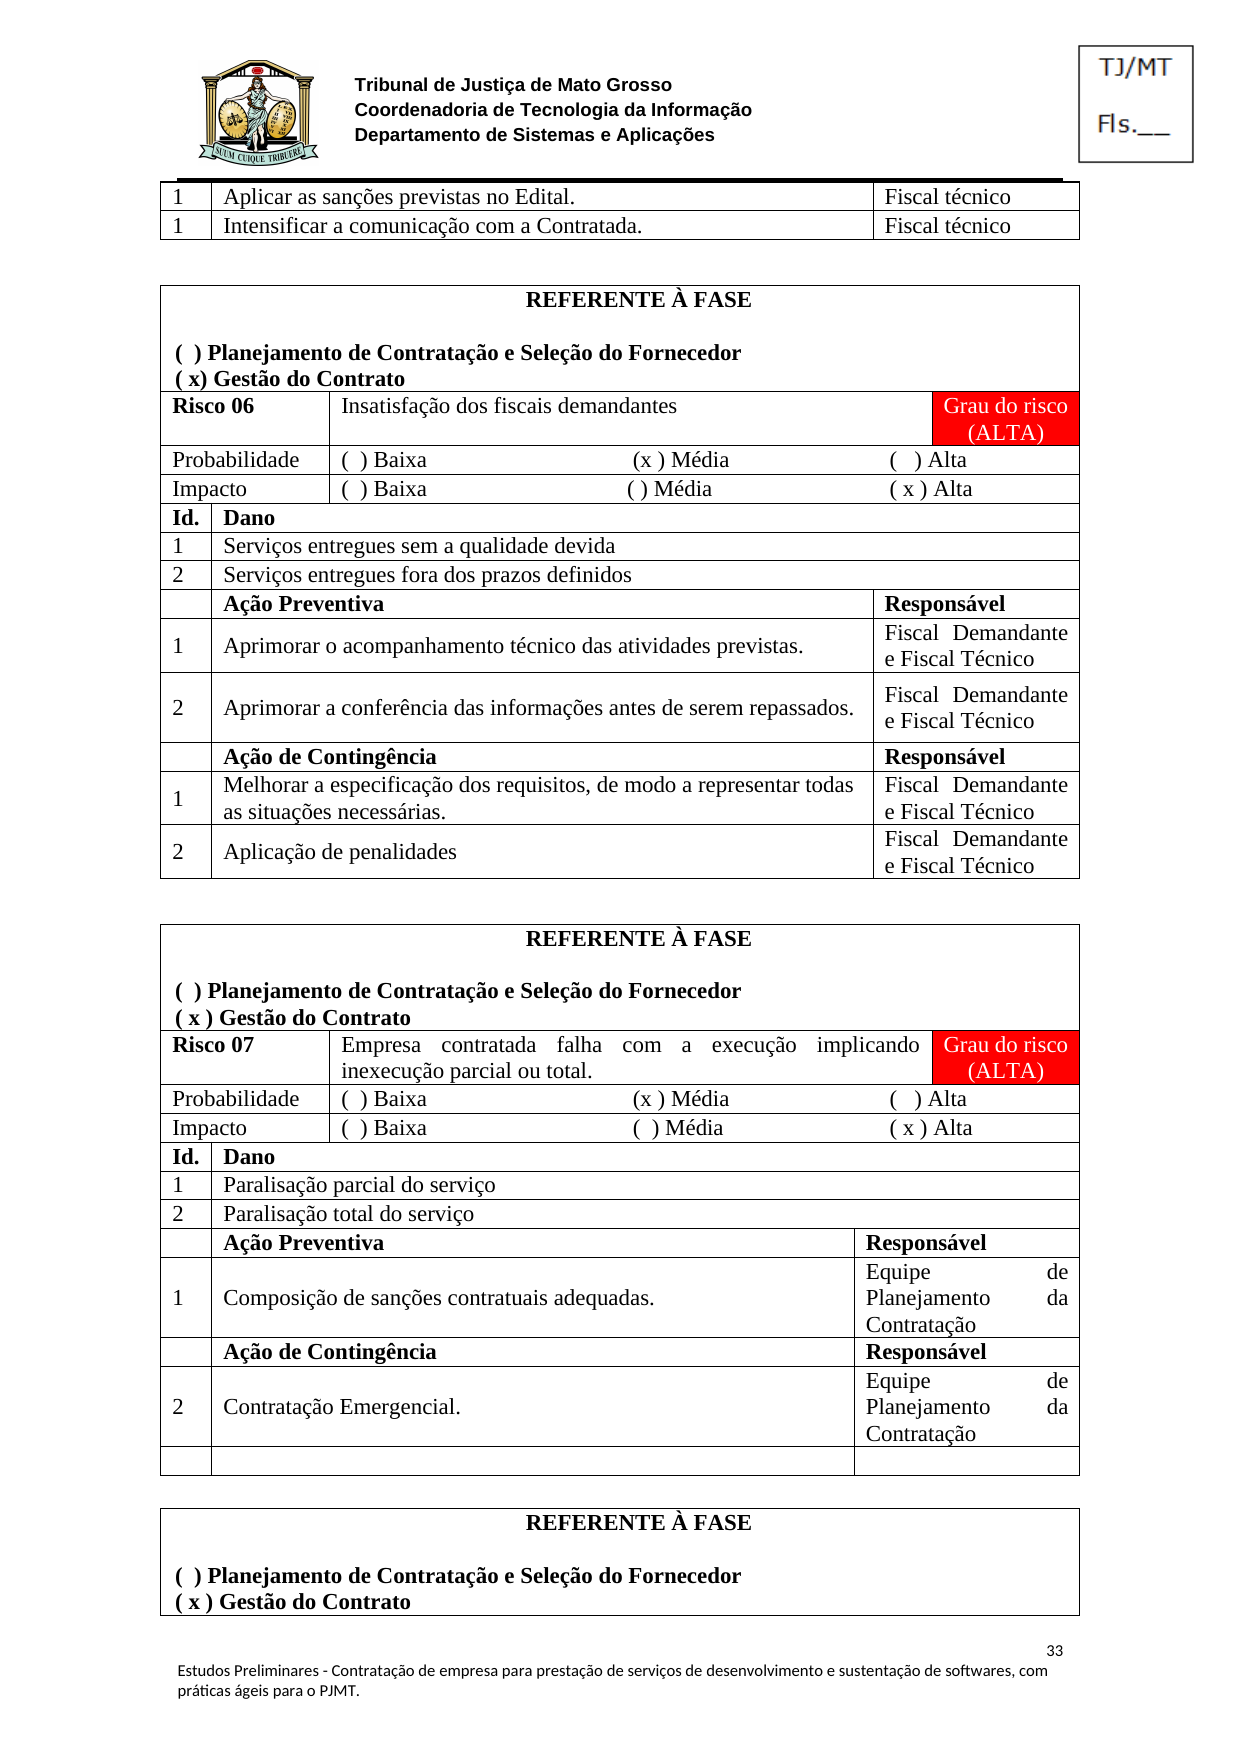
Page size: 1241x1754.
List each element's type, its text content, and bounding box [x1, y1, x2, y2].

table_cell Ação de Contingência [212, 743, 873, 771]
table_cell 2 [161, 1367, 211, 1446]
table_cell Risco 06 [161, 392, 329, 445]
table_cell 2 [161, 825, 211, 878]
table_cell Equipe de Planejamento da Contratação [855, 1367, 1079, 1446]
table_cell Responsável [874, 743, 1079, 771]
table_cell 1 [161, 772, 211, 824]
table_cell Fiscal técnico [874, 183, 1079, 210]
table_cell Probabilidade [161, 1085, 329, 1113]
table_cell Equipe de Planejamento da Contratação [855, 1258, 1079, 1337]
table_header REFERENTE À FASE ( ) Planejamento de Contratação e Seleção do Fornecedor ( x ) Gestão do Contrato [161, 1509, 1079, 1615]
table_cell Ação de Contingência [212, 1338, 854, 1366]
table_cell 1 [161, 183, 211, 210]
table_cell [161, 1447, 211, 1475]
table_cell ( ) Baixa ( ) Média ( x ) Alta [330, 475, 1079, 503]
table_cell Risco 07 [161, 1031, 329, 1084]
table_cell 2 [161, 561, 211, 589]
table_cell Ação Preventiva [212, 1229, 854, 1257]
table_cell Responsável [874, 590, 1079, 618]
table_cell Fiscal Demandante e Fiscal Técnico [874, 673, 1079, 742]
table_cell Insatisfação dos fiscais demandantes [330, 392, 932, 445]
table_cell ( ) Baixa (x ) Média ( ) Alta [330, 1085, 1079, 1113]
table_cell 1 [161, 1258, 211, 1337]
table_cell [212, 1447, 854, 1475]
table_cell [855, 1447, 1079, 1475]
table_cell 2 [161, 673, 211, 742]
table_cell Serviços entregues sem a qualidade devida [212, 533, 1079, 560]
table_cell ( ) Baixa ( ) Média ( x ) Alta [330, 1114, 1079, 1142]
table_cell Empresa contratada falha com a execução implicando inexecução parcial ou total. [330, 1031, 932, 1084]
picture [1074, 44, 1200, 166]
table_cell Dano [212, 1143, 1079, 1171]
table_cell Responsável [855, 1338, 1079, 1366]
table_cell Paralisação total do serviço [212, 1200, 1079, 1228]
table_cell Fiscal Demandante e Fiscal Técnico [874, 772, 1079, 824]
table_cell Intensificar a comunicação com a Contratada. [212, 211, 873, 239]
table_cell Fiscal Demandante e Fiscal Técnico [874, 825, 1079, 878]
table_cell Grau do risco (ALTA) [933, 1031, 1079, 1084]
table_cell Impacto [161, 475, 329, 503]
table_cell Responsável [855, 1229, 1079, 1257]
table_cell Dano [212, 504, 1079, 532]
table_cell 1 [161, 533, 211, 560]
table_cell Aplicação de penalidades [212, 825, 873, 878]
table_cell Fiscal técnico [874, 211, 1079, 239]
table_cell Aplicar as sanções previstas no Edital. [212, 183, 873, 210]
table_cell Fiscal Demandante e Fiscal Técnico [874, 619, 1079, 672]
table_cell [161, 1229, 211, 1257]
table_cell Probabilidade [161, 446, 329, 474]
table_cell Melhorar a especificação dos requisitos, de modo a representar todas as situações necessárias. [212, 772, 873, 824]
table_cell 1 [161, 619, 211, 672]
table_cell Grau do risco (ALTA) [933, 392, 1079, 445]
table_cell Impacto [161, 1114, 329, 1142]
table_cell 2 [161, 1200, 211, 1228]
table_cell 1 [161, 211, 211, 239]
table_cell Contratação Emergencial. [212, 1367, 854, 1446]
table_cell Id. [161, 1143, 211, 1171]
table_cell Serviços entregues fora dos prazos definidos [212, 561, 1079, 589]
table_header REFERENTE À FASE ( ) Planejamento de Contratação e Seleção do Fornecedor ( x) Gestão do Contrato [161, 286, 1079, 391]
table_header REFERENTE À FASE ( ) Planejamento de Contratação e Seleção do Fornecedor ( x ) Gestão do Contrato [161, 925, 1079, 1030]
table_cell Paralisação parcial do serviço [212, 1172, 1079, 1199]
table_cell Ação Preventiva [212, 590, 873, 618]
table_cell 1 [161, 1172, 211, 1199]
picture [198, 60, 319, 166]
table_cell Aprimorar o acompanhamento técnico das atividades previstas. [212, 619, 873, 672]
table_cell [161, 590, 211, 618]
table_cell Aprimorar a conferência das informações antes de serem repassados. [212, 673, 873, 742]
table_cell [161, 743, 211, 771]
table_cell [161, 1338, 211, 1366]
table_cell Id. [161, 504, 211, 532]
table_cell Composição de sanções contratuais adequadas. [212, 1258, 854, 1337]
table_cell ( ) Baixa (x ) Média ( ) Alta [330, 446, 1079, 474]
